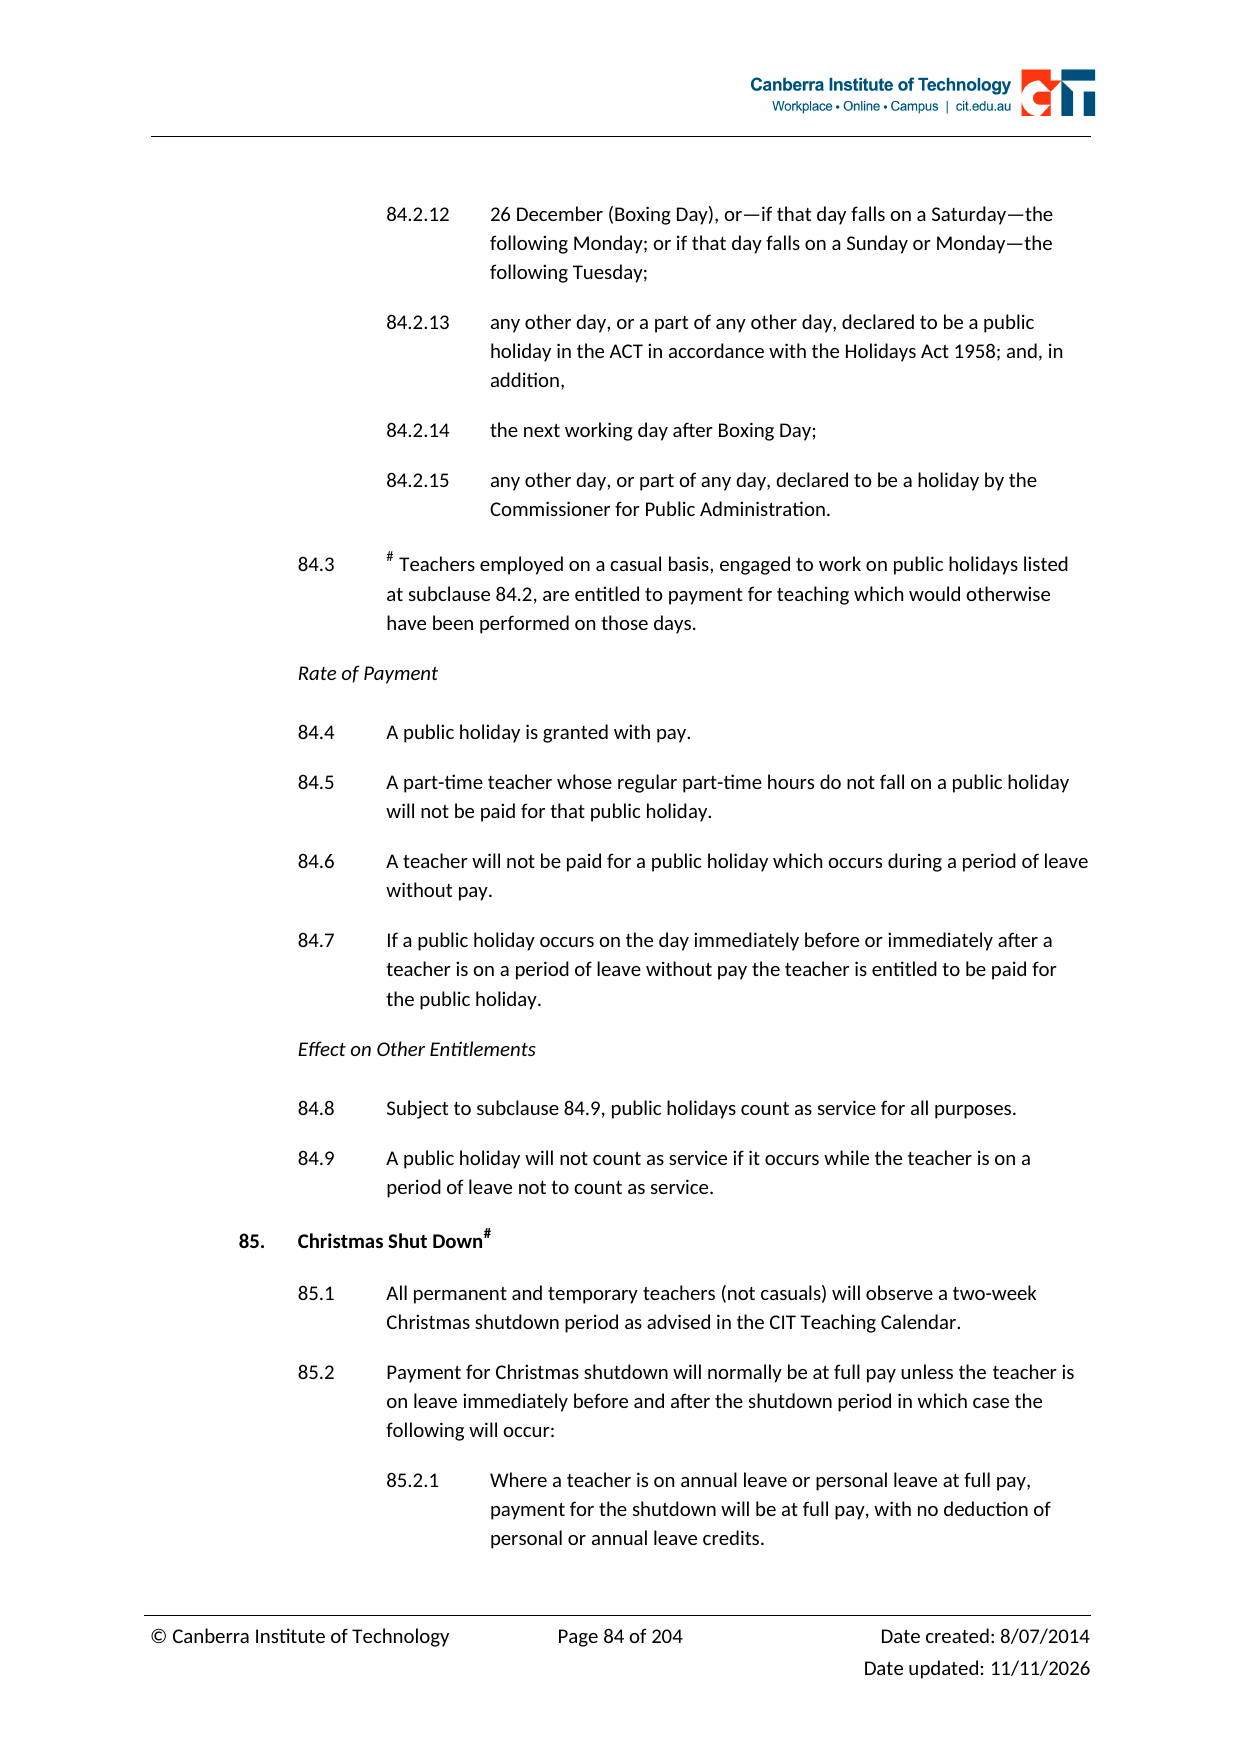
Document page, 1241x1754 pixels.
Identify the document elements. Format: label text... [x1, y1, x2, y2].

text Effect on Other Entitlements [298, 1036, 1090, 1061]
picture [751, 68, 1096, 117]
text A teacher will not be paid for a public holiday which occurs during a period of leave without pay. [298, 848, 1090, 903]
text # Teachers employed on a casual basis, engaged to work on public holidays listed at subclause 84.2, are entitled to payment for teaching which would otherwise have been performed on those days. [298, 547, 1090, 636]
text If a public holiday occurs on the day immediately before or immediately after a teacher is on a period of leave without pay the teacher is entitled to be paid for the public holiday. [298, 927, 1090, 1011]
text Where a teacher is on annual leave or personal leave at full pay, payment for the shutdown will be at full pay, with no deduction of personal or annual leave credits. [386, 1467, 1090, 1551]
text any other day, or a part of any other day, declared to be a public holiday in the ACT in accordance with the Holidays Act 1958; and, in addition, [386, 309, 1090, 393]
text Rate of Payment [298, 660, 1090, 686]
subtitle Christmas Shut Down# [239, 1224, 1090, 1254]
text Subject to subclause 84.9, public holidays count as service for all purposes. [298, 1095, 1090, 1120]
text Payment for Christmas shutdown will normally be at full pay unless the teacher is on leave immediately before and after the shutdown period in which case the following will occur: [298, 1359, 1090, 1443]
text any other day, or part of any day, declared to be a holiday by the Commissioner for Public Administration. [386, 467, 1090, 522]
text 26 December (Boxing Day), or—if that day falls on a Saturday—the following Monday; or if that day falls on a Sunday or Monday—the following Tuesday; [386, 201, 1090, 284]
text the next working day after Boxing Day; [386, 417, 1090, 443]
text A public holiday will not count as service if it occurs while the teacher is on a period of leave not to count as service. [298, 1145, 1090, 1199]
text A public holiday is granted with pay. [298, 719, 1090, 744]
text A part-time teacher whose regular part-time hours do not fall on a public holiday will not be paid for that public holiday. [298, 769, 1090, 824]
text All permanent and temporary teachers (not casuals) will observe a two-week Christmas shutdown period as advised in the CIT Teaching Calendar. [298, 1280, 1090, 1334]
